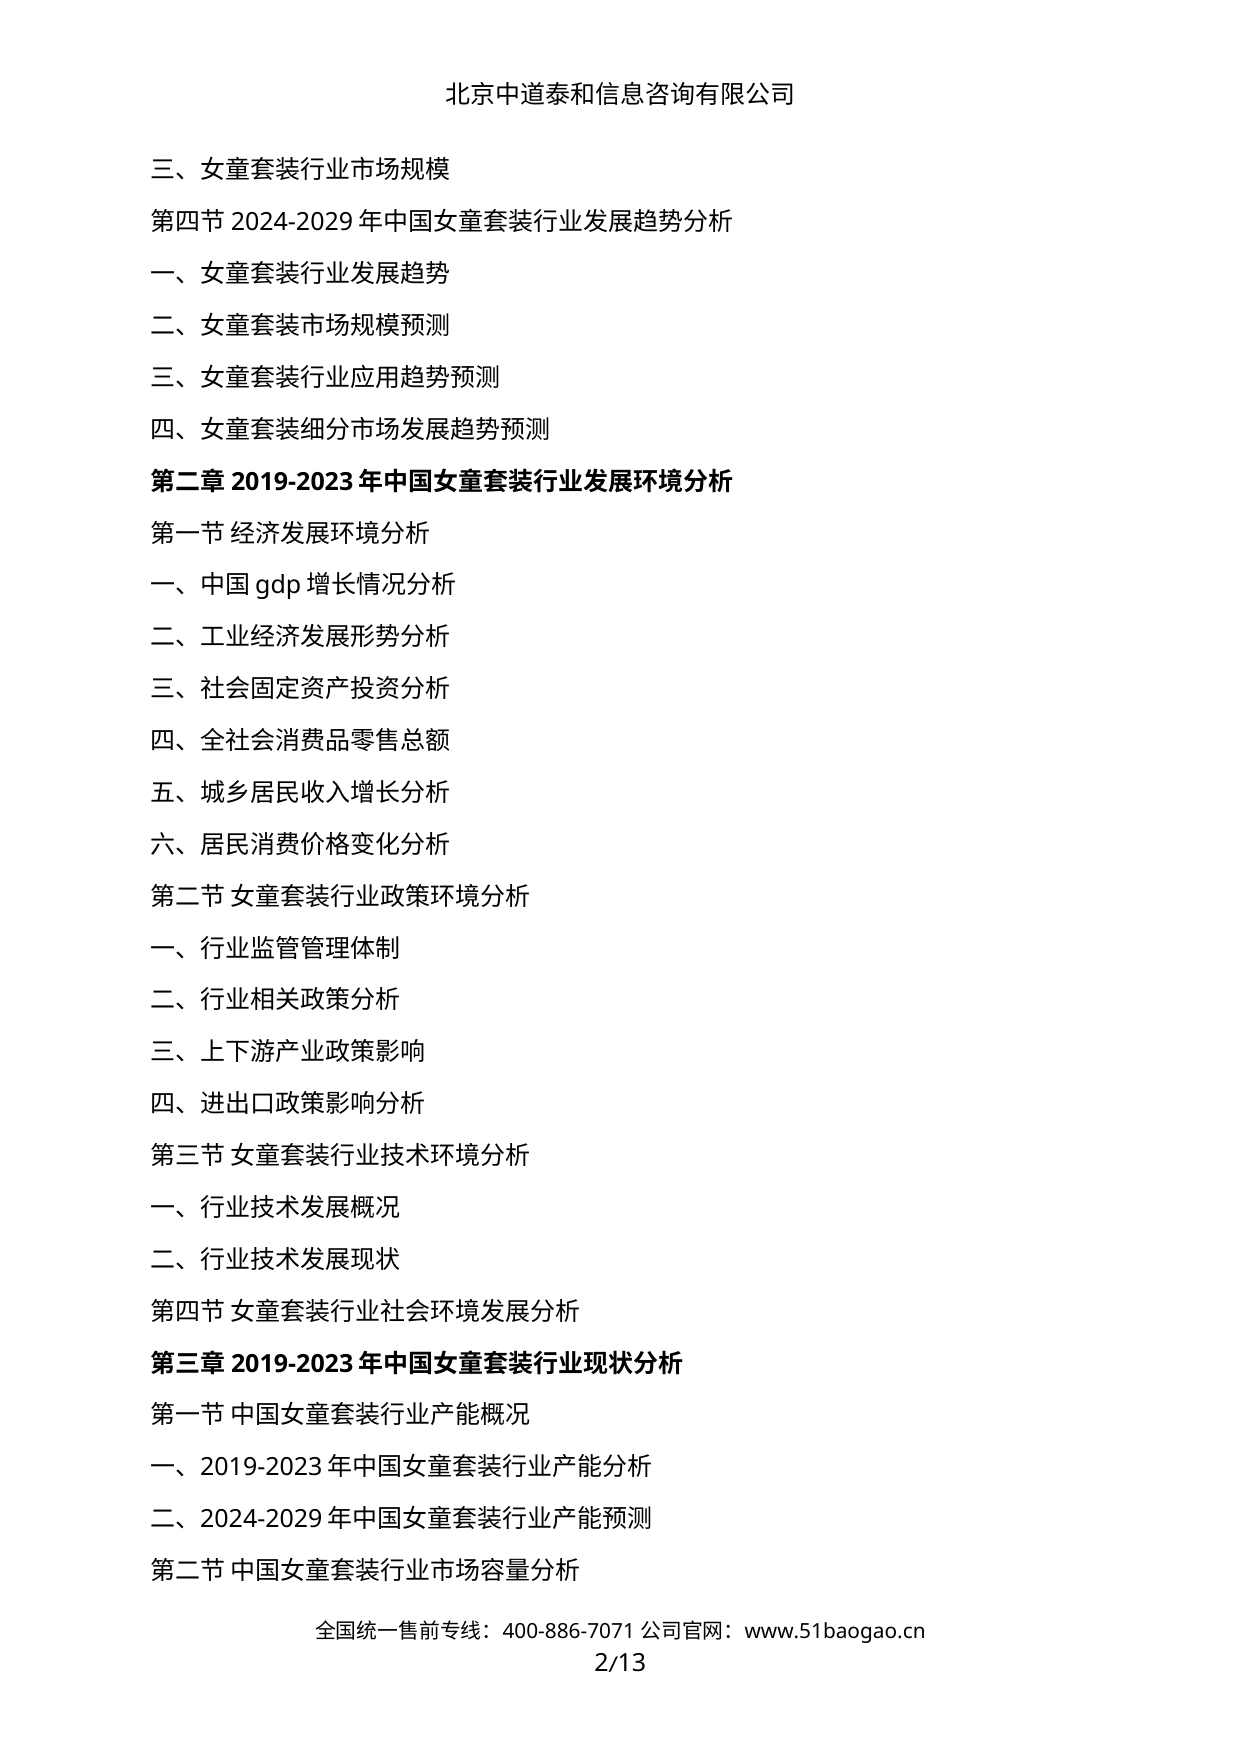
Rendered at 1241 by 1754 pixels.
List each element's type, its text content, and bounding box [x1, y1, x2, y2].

text 第二章 2019-2023年中国女童套装行业发展环境分析 [150, 461, 1090, 497]
text 第四节 女童套装行业社会环境发展分析 [150, 1291, 1090, 1327]
text 四、进出口政策影响分析 [150, 1084, 1090, 1120]
text 二、行业技术发展现状 [150, 1239, 1090, 1276]
text 六、居民消费价格变化分析 [150, 824, 1090, 861]
text 一、行业技术发展概况 [150, 1187, 1090, 1224]
text 一、行业监管管理体制 [150, 928, 1090, 964]
text 四、女童套装细分市场发展趋势预测 [150, 409, 1090, 446]
text 第三节 女童套装行业技术环境分析 [150, 1136, 1090, 1172]
text 二、2024-2029年中国女童套装行业产能预测 [150, 1499, 1090, 1535]
text 二、行业相关政策分析 [150, 980, 1090, 1016]
text 一、2019-2023年中国女童套装行业产能分析 [150, 1447, 1090, 1483]
text 三、女童套装行业应用趋势预测 [150, 357, 1090, 394]
text 第二节 中国女童套装行业市场容量分析 [150, 1551, 1090, 1587]
text 一、女童套装行业发展趋势 [150, 254, 1090, 290]
text 第四节 2024-2029年中国女童套装行业发展趋势分析 [150, 202, 1090, 238]
text 三、社会固定资产投资分析 [150, 669, 1090, 705]
text 三、上下游产业政策影响 [150, 1032, 1090, 1068]
text 三、女童套装行业市场规模 [150, 150, 1090, 186]
text 二、女童套装市场规模预测 [150, 306, 1090, 342]
text 四、全社会消费品零售总额 [150, 721, 1090, 757]
text 一、中国gdp增长情况分析 [150, 565, 1090, 601]
text 第三章 2019-2023年中国女童套装行业现状分析 [150, 1343, 1090, 1379]
text 第一节 中国女童套装行业产能概况 [150, 1395, 1090, 1431]
text 第二节 女童套装行业政策环境分析 [150, 876, 1090, 912]
text 二、工业经济发展形势分析 [150, 617, 1090, 653]
text 第一节 经济发展环境分析 [150, 513, 1090, 549]
text 五、城乡居民收入增长分析 [150, 772, 1090, 809]
